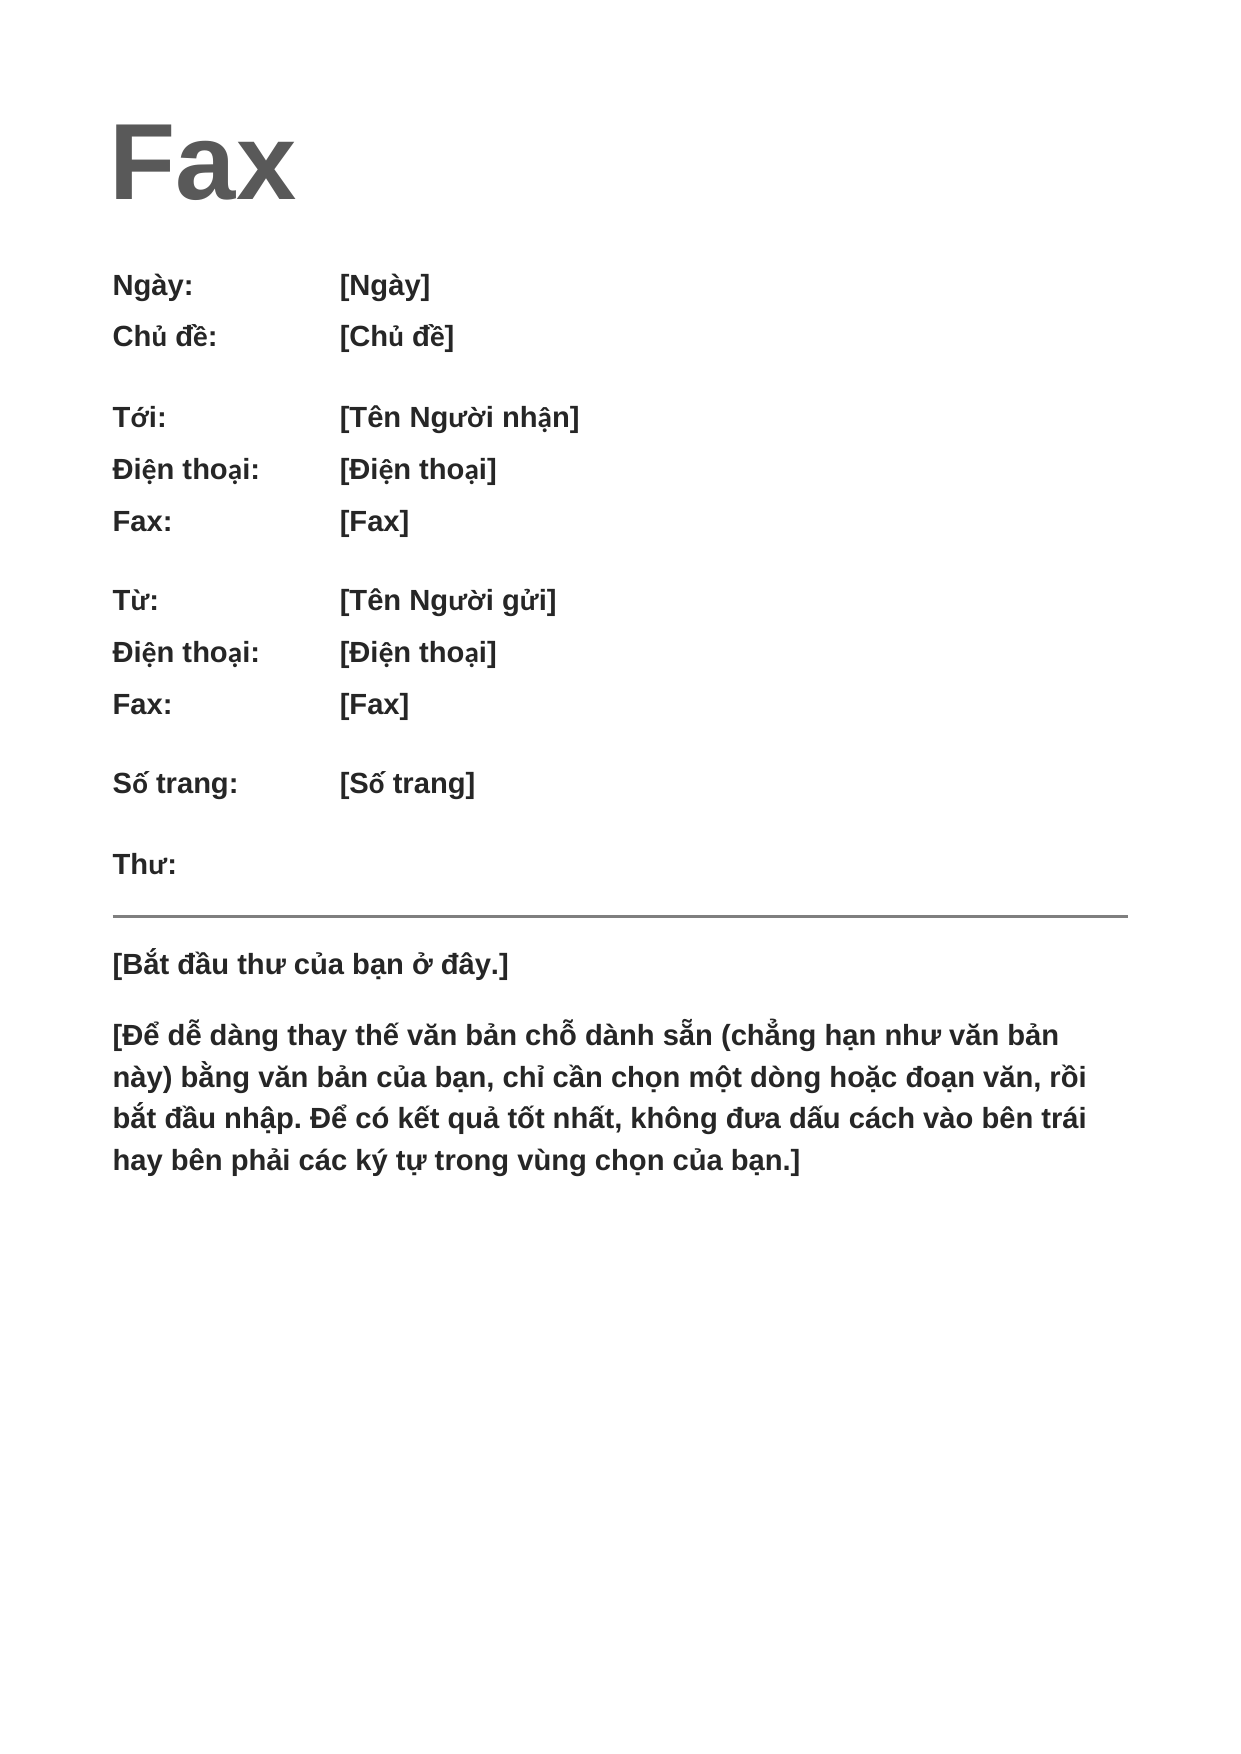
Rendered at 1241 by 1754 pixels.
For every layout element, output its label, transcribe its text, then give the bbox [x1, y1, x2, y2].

table_cell [Tên Người gửi] [340, 582, 1128, 634]
table_cell [Số trang] [340, 766, 1128, 846]
title Fax [109, 97, 1128, 222]
table_cell Fax: [113, 504, 339, 582]
text [Bắt đầu thư của bạn ở đây.] [112, 947, 1128, 980]
table_cell [Điện thoại] [340, 635, 1128, 687]
table_header [Ngày] [340, 268, 1128, 318]
table_cell Điện thoại: [113, 451, 339, 503]
table_header Thư: [113, 846, 1128, 915]
table_cell Fax: [113, 687, 339, 766]
table_cell [Chủ đề] [340, 318, 1128, 399]
table_cell Tới: [113, 399, 339, 451]
table_cell Từ: [113, 582, 339, 634]
table_cell [Fax] [340, 687, 1128, 766]
table_cell [Tên Người nhận] [340, 399, 1128, 451]
table_header Ngày: [113, 268, 339, 318]
table_cell Điện thoại: [113, 635, 339, 687]
table_cell [Điện thoại] [340, 451, 1128, 503]
table_cell Chủ đề: [113, 318, 339, 399]
table_cell [Fax] [340, 504, 1128, 582]
table_cell Số trang: [113, 766, 339, 846]
text [Để dễ dàng thay thế văn bản chỗ dành sẵn (chẳng hạn như văn bản này) bằng văn bản của bạn, chỉ cần chọn một dòng hoặc đoạn văn, rồi bắt đầu nhập. Để có kết quả tốt nhất, không đưa dấu cách vào bên trái hay bên phải các ký tự trong vùng chọn của bạn.] [112, 1018, 1128, 1177]
